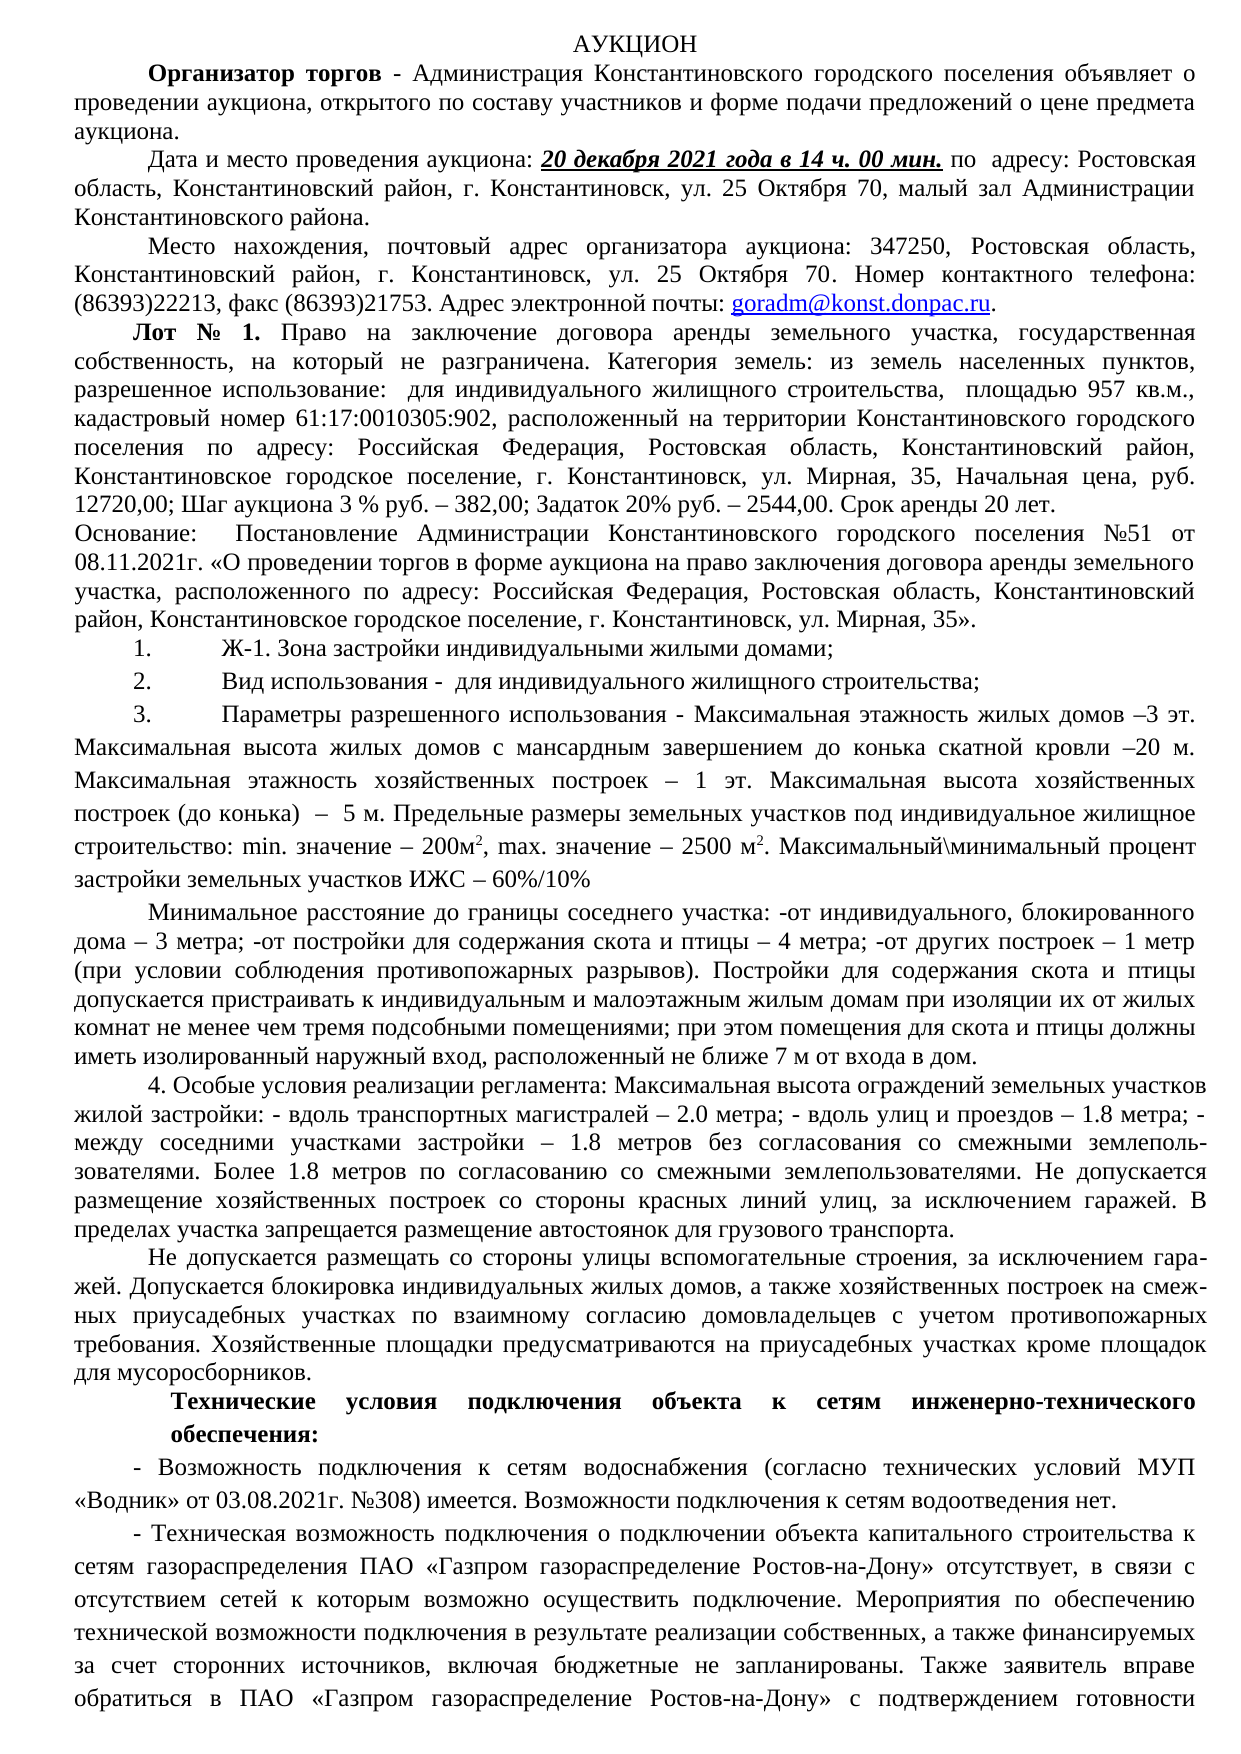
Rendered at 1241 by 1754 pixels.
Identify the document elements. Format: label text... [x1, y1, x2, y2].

list Вид использования - для индивидуального жилищного строительства; [74, 666, 1196, 695]
text 4. Особые условия реализации регламента: Максимальная высота ограждений земельных участков жилой застройки: - вдоль транспортных магистралей – 2.0 метра; - вдоль улиц и проездов – 1.8 метра; - между соседними участками застройки – 1.8 метров без согласования со смежными землепользователями. Более 1.8 метров по согласованию со смежными землепользователями. Не допускается размещение хозяйственных построек со стороны красных линий улиц, за исключением гаражей. В пределах участка запрещается размещение автостоянок для грузового транспорта. [74, 1070, 1207, 1242]
text Организатор торгов - Администрация Константиновского городского поселения объявляет о проведении аукциона, открытого по составу участников и форме подачи предложений о цене предмета аукциона. [74, 58, 1196, 144]
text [74, 1518, 1196, 1712]
list Ж-1. Зона застройки индивидуальными жилыми домами; [74, 633, 1196, 662]
list Параметры разрешенного использования - Максимальная этажность жилых домов –3 эт. Максимальная высота жилых домов с мансардным завершением до конька скатной кровли –20 м. Максимальная этажность хозяйственных построек – 1 эт. Максимальная высота хозяйственных построек (до конька) – 5 м. Предельные размеры земельных участков под индивидуальное жилищное строительство: min. значение – 200м2, max. значение – 2500 м2. Максимальный\минимальный процент застройки земельных участков ИЖС – 60%/10% [74, 699, 1196, 893]
text Лот № 1. Право на заключение договора аренды земельного участка, государственная собственность, на который не разграничена. Категория земель: из земель населенных пунктов, разрешенное использование: для индивидуального жилищного строительства, площадью 957 кв.м., кадастровый номер 61:17:0010305:902, расположенный на территории Константиновского городского поселения по адресу: Российская Федерация, Ростовская область, Константиновский район, Константиновское городское поселение, г. Константиновск, ул. Мирная, 35, Начальная цена, руб. 12720,00; Шаг аукциона 3 % руб. – 382,00; Задаток 20% руб. – 2544,00. Срок аренды 20 лет. [74, 317, 1196, 518]
text Не допускается размещать со стороны улицы вспомогательные строения, за исключением гаражей. Допускается блокировка индивидуальных жилых домов, а также хозяйственных построек на смежных приусадебных участках по взаимному согласию домовладельцев с учетом противопожарных требования. Хозяйственные площадки предусматриваются на приусадебных участках кроме площадок для мусоросборников. [74, 1242, 1207, 1386]
list Технические условия подключения объекта к сетям инженерно-технического обеспечения: [170, 1386, 1196, 1448]
text Место нахождения, почтовый адрес организатора аукциона: 347250, Ростовская область, Константиновский район, г. Константиновск, ул. 25 Октября 70. Номер контактного телефона: (86393)22213, факс (86393)21753. Адрес электронной почты: goradm@konst.donpac.ru. [74, 231, 1196, 317]
text Основание: Постановление Администрации Константиновского городского поселения №51 от 08.11.2021г. «О проведении торгов в форме аукциона на право заключения договора аренды земельного участка, расположенного по адресу: Российская Федерация, Ростовская область, Константиновский район, Константиновское городское поселение, г. Константиновск, ул. Мирная, 35». [74, 518, 1196, 633]
text - Возможность подключения к сетям водоснабжения (согласно технических условий МУП «Водник» от 03.08.2021г. №308) имеется. Возможности подключения к сетям водоотведения нет. [74, 1452, 1196, 1514]
text Дата и место проведения аукциона: 20 декабря 2021 года в 14 ч. 00 мин. по адресу: Ростовская область, Константиновский район, г. Константиновск, ул. 25 Октября 70, малый зал Администрации Константиновского района. [74, 144, 1196, 231]
text Минимальное расстояние до границы соседнего участка: -от индивидуального, блокированного дома – 3 метра; -от постройки для содержания скота и птицы – 4 метра; -от других построек – 1 метр (при условии соблюдения противопожарных разрывов). Постройки для содержания скота и птицы допускается пристраивать к индивидуальным и малоэтажным жилым домам при изоляции их от жилых комнат не менее чем тремя подсобными помещениями; при этом помещения для скота и птицы должны иметь изолированный наружный вход, расположенный не ближе 7 м от входа в дом. [74, 897, 1196, 1070]
text АУКЦИОН [74, 29, 1196, 58]
